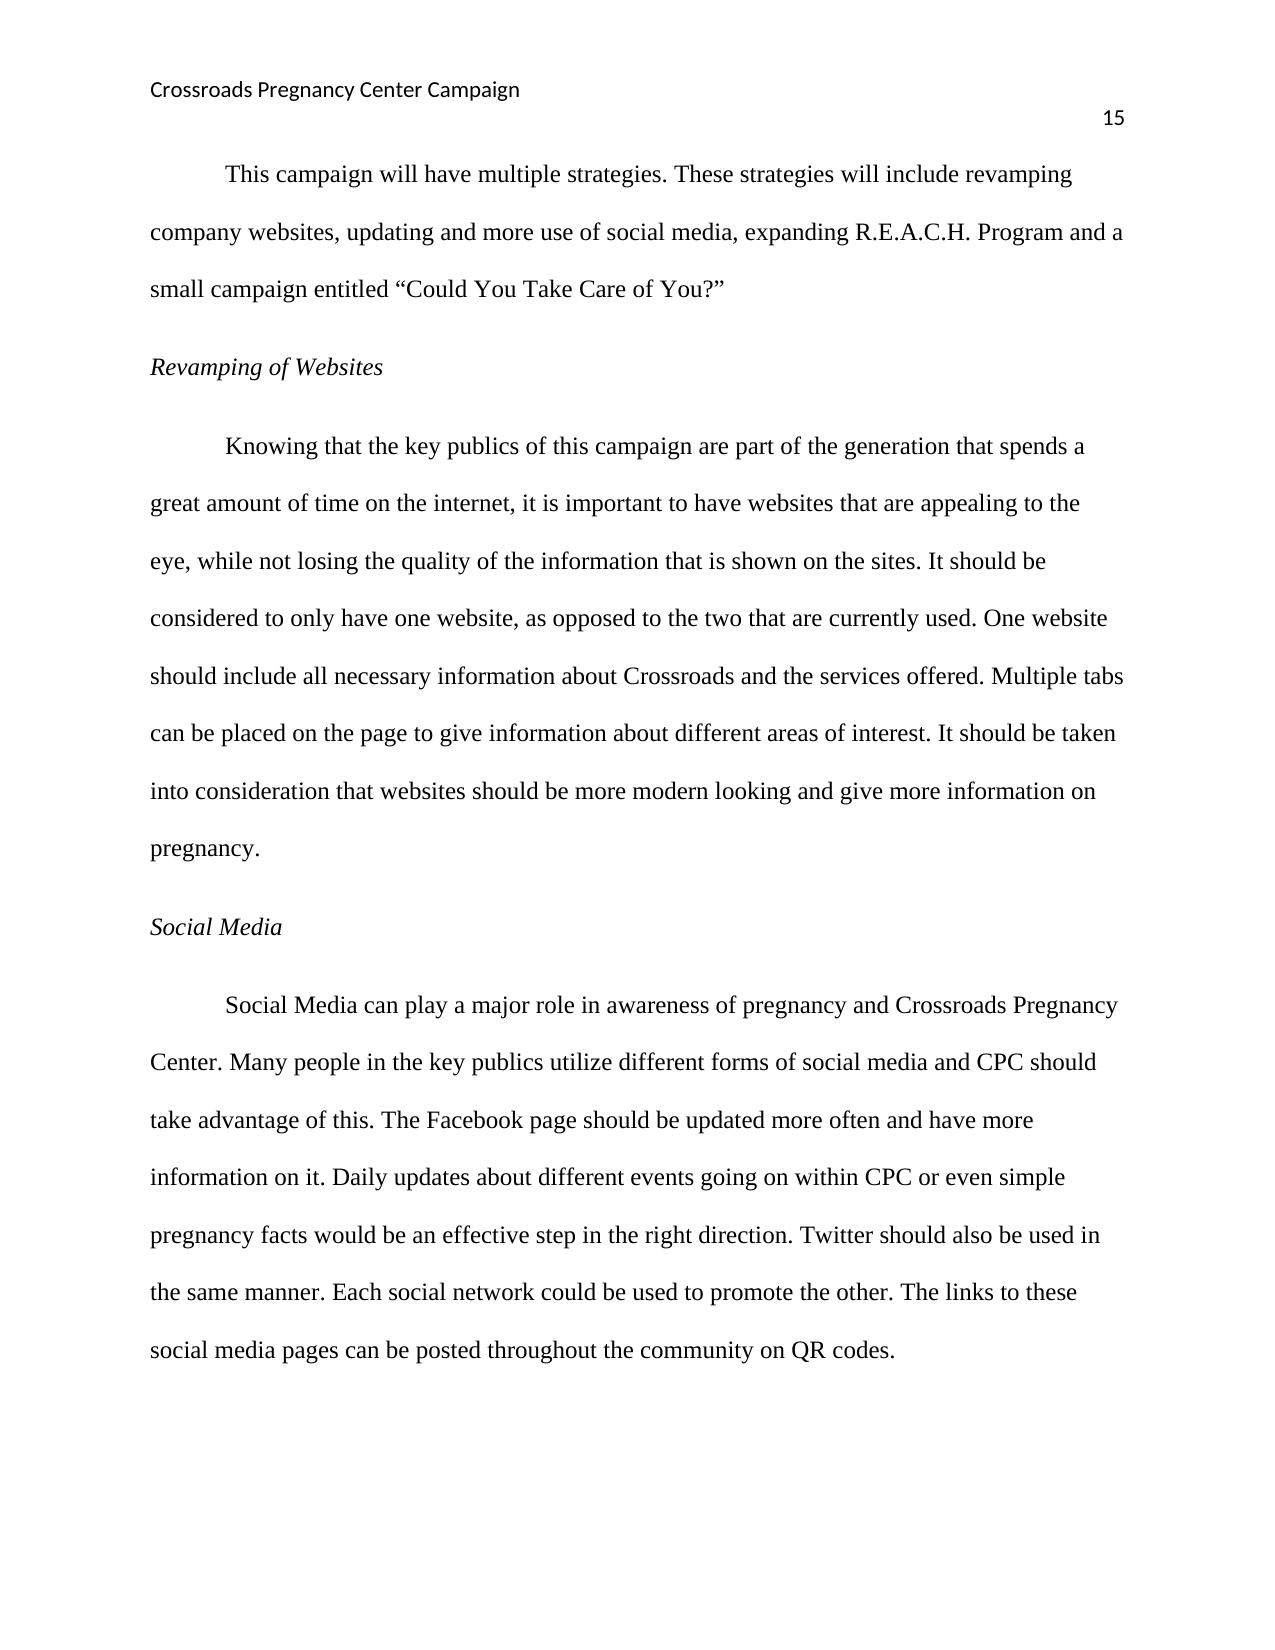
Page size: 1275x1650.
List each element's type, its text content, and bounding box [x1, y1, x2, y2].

text Social Media can play a major role in awareness of pregnancy and Crossroads Pregnancy Center. Many people in the key publics utilize different forms of social media and CPC should take advantage of this. The Facebook page should be updated more often and have more information on it. Daily updates about different events going on within CPC or even simple pregnancy facts would be an effective step in the right direction. Twitter should also be used in the same manner. Each social network could be used to promote the other. The links to these social media pages can be posted throughout the community on QR codes. [150, 990, 1125, 1364]
text This campaign will have multiple strategies. These strategies will include revamping company websites, updating and more use of social media, expanding R.E.A.C.H. Program and a small campaign entitled “Could You Take Care of You?” [150, 159, 1125, 303]
text Knowing that the key publics of this campaign are part of the generation that spends a great amount of time on the internet, it is important to have websites that are appealing to the eye, while not losing the quality of the information that is shown on the sites. It should be considered to only have one website, as opposed to the two that are currently used. One website should include all necessary information about Crossroads and the services offered. Multiple tabs can be placed on the page to give information about different areas of interest. It should be taken into consideration that websites should be more modern looking and give more information on pregnancy. [150, 431, 1125, 862]
text Revamping of Websites [150, 352, 1125, 381]
text Social Media [150, 912, 1125, 940]
